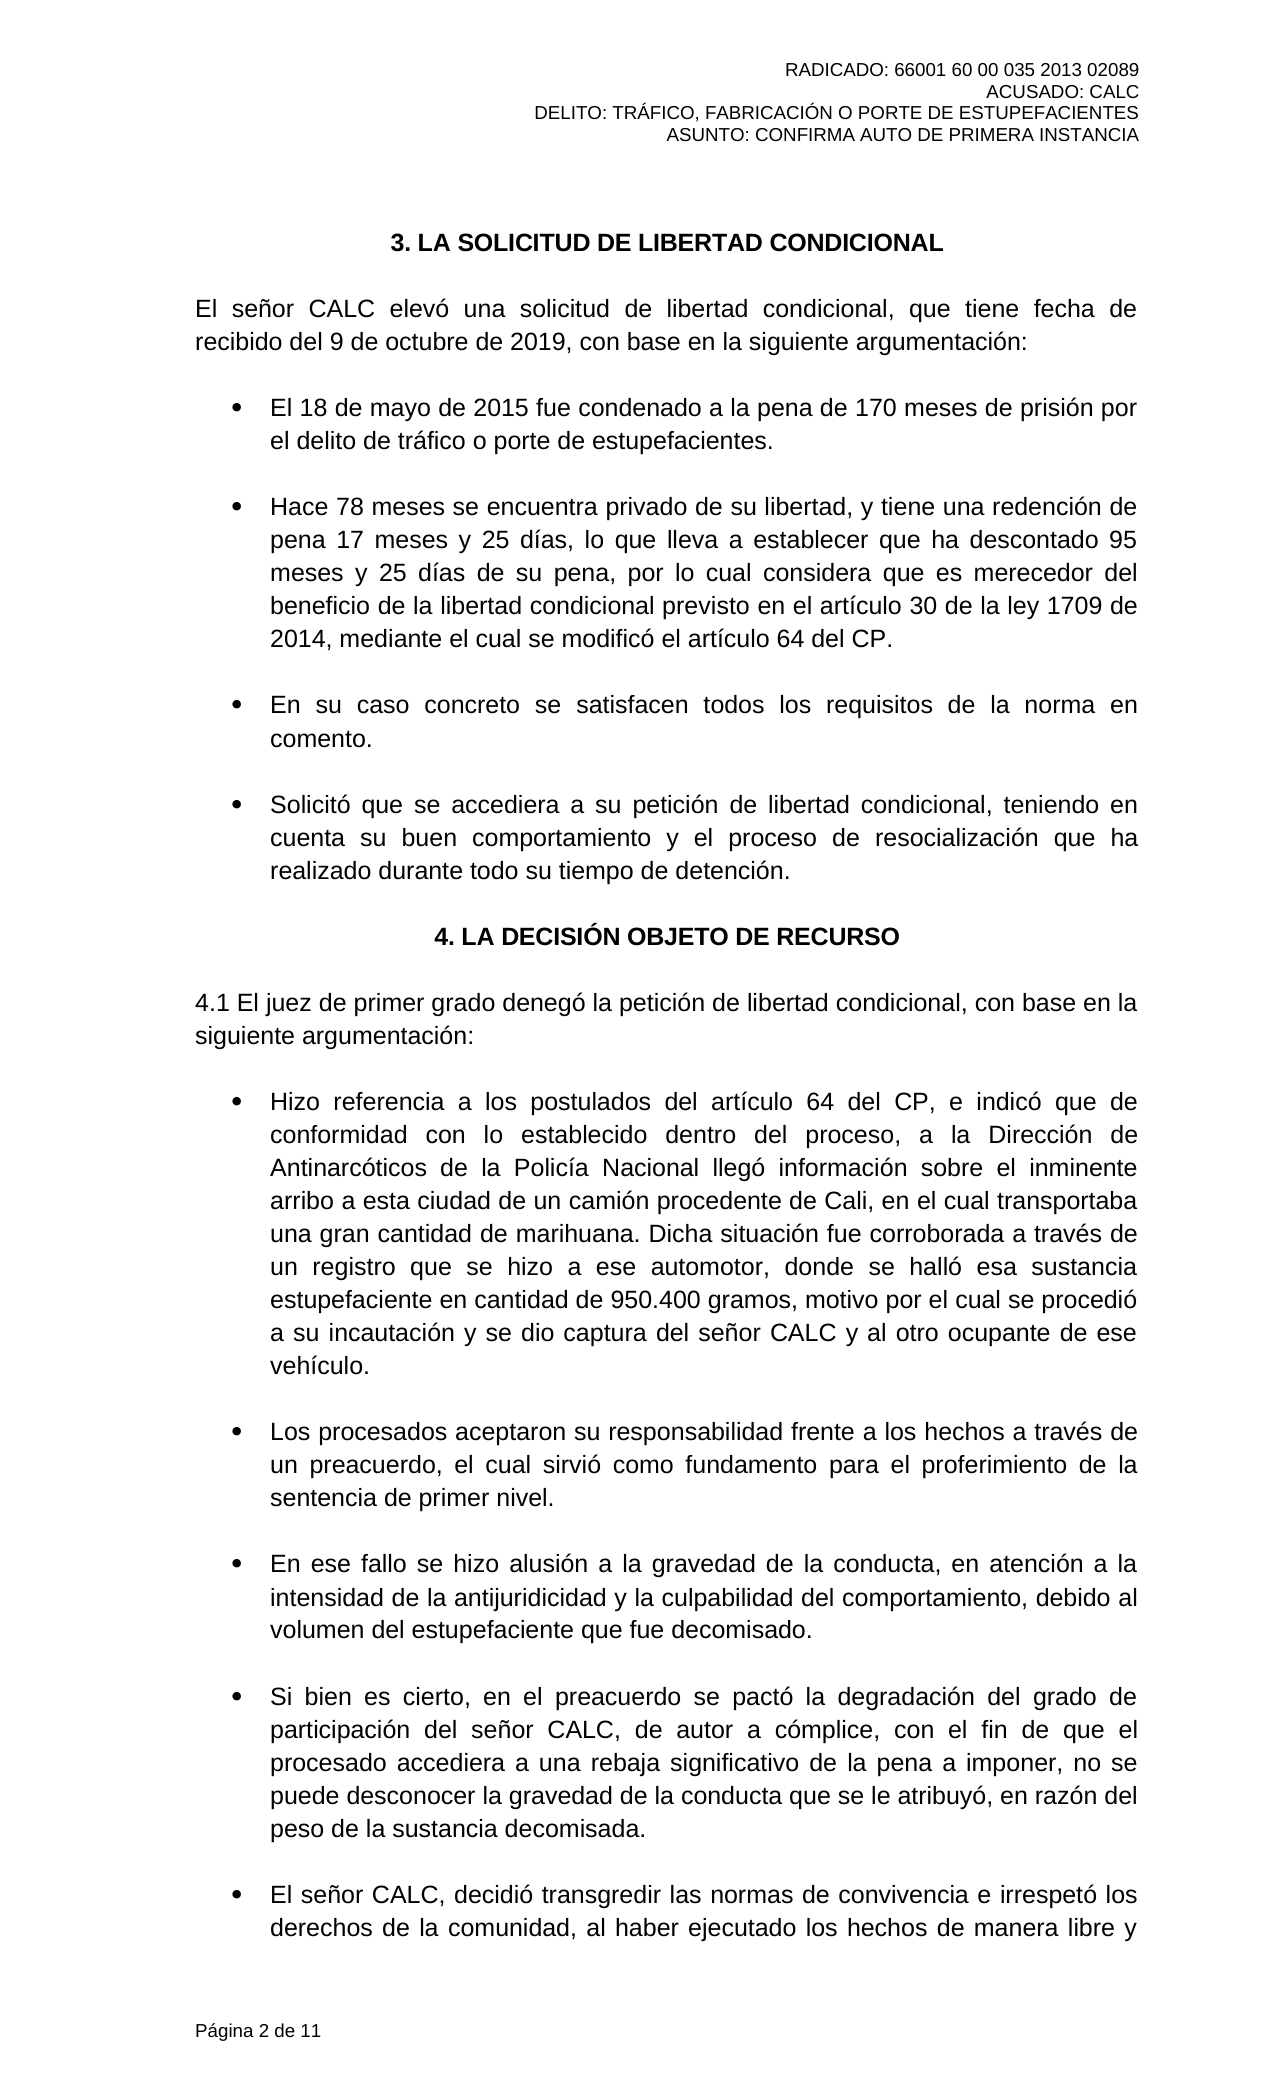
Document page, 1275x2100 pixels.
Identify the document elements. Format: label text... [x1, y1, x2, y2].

list En ese fallo se hizo alusión a la gravedad de la conducta, en atención a la intensidad de la antijuridicidad y la culpabilidad del comportamiento, debido al volumen del estupefaciente que fue decomisado. [232, 1549, 1139, 1644]
list En su caso concreto se satisfacen todos los requisitos de la norma en comento. [232, 690, 1139, 752]
list Los procesados aceptaron su responsabilidad frente a los hechos a través de un preacuerdo, el cual sirvió como fundamento para el proferimiento de la sentencia de primer nivel. [232, 1417, 1139, 1512]
list Solicitó que se accediera a su petición de libertad condicional, teniendo en cuenta su buen comportamiento y el proceso de resocialización que ha realizado durante todo su tiempo de detención. [232, 789, 1139, 884]
list El 18 de mayo de 2015 fue condenado a la pena de 170 meses de prisión por el delito de tráfico o porte de estupefacientes. [232, 393, 1139, 455]
list Hizo referencia a los postulados del artículo 64 del CP, e indicó que de conformidad con lo establecido dentro del proceso, a la Dirección de Antinarcóticos de la Policía Nacional llegó información sobre el inminente arribo a esta ciudad de un camión procedente de Cali, en el cual transportaba una gran cantidad de marihuana. Dicha situación fue corroborada a través de un registro que se hizo a ese automotor, donde se halló esa sustancia estupefaciente en cantidad de 950.400 gramos, motivo por el cual se procedió a su incautación y se dio captura del señor CALC y al otro ocupante de ese vehículo. [232, 1087, 1139, 1380]
text 4. LA DECISIÓN OBJETO DE RECURSO [195, 922, 1139, 951]
text 3. LA SOLICITUD DE LIBERTAD CONDICIONAL [195, 228, 1139, 257]
text El señor CALC elevó una solicitud de libertad condicional, que tiene fecha de recibido del 9 de octubre de 2019, con base en la siguiente argumentación: [195, 294, 1139, 356]
list Hace 78 meses se encuentra privado de su libertad, y tiene una redención de pena 17 meses y 25 días, lo que lleva a establecer que ha descontado 95 meses y 25 días de su pena, por lo cual considera que es merecedor del beneficio de la libertad condicional previsto en el artículo 30 de la ley 1709 de 2014, mediante el cual se modificó el artículo 64 del CP. [232, 492, 1139, 653]
text 4.1 El juez de primer grado denegó la petición de libertad condicional, con base en la siguiente argumentación: [195, 988, 1139, 1049]
list Si bien es cierto, en el preacuerdo se pactó la degradación del grado de participación del señor CALC, de autor a cómplice, con el fin de que el procesado accediera a una rebaja significativo de la pena a imponer, no se puede desconocer la gravedad de la conducta que se le atribuyó, en razón del peso de la sustancia decomisada. [232, 1682, 1139, 1842]
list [232, 1880, 1139, 1942]
